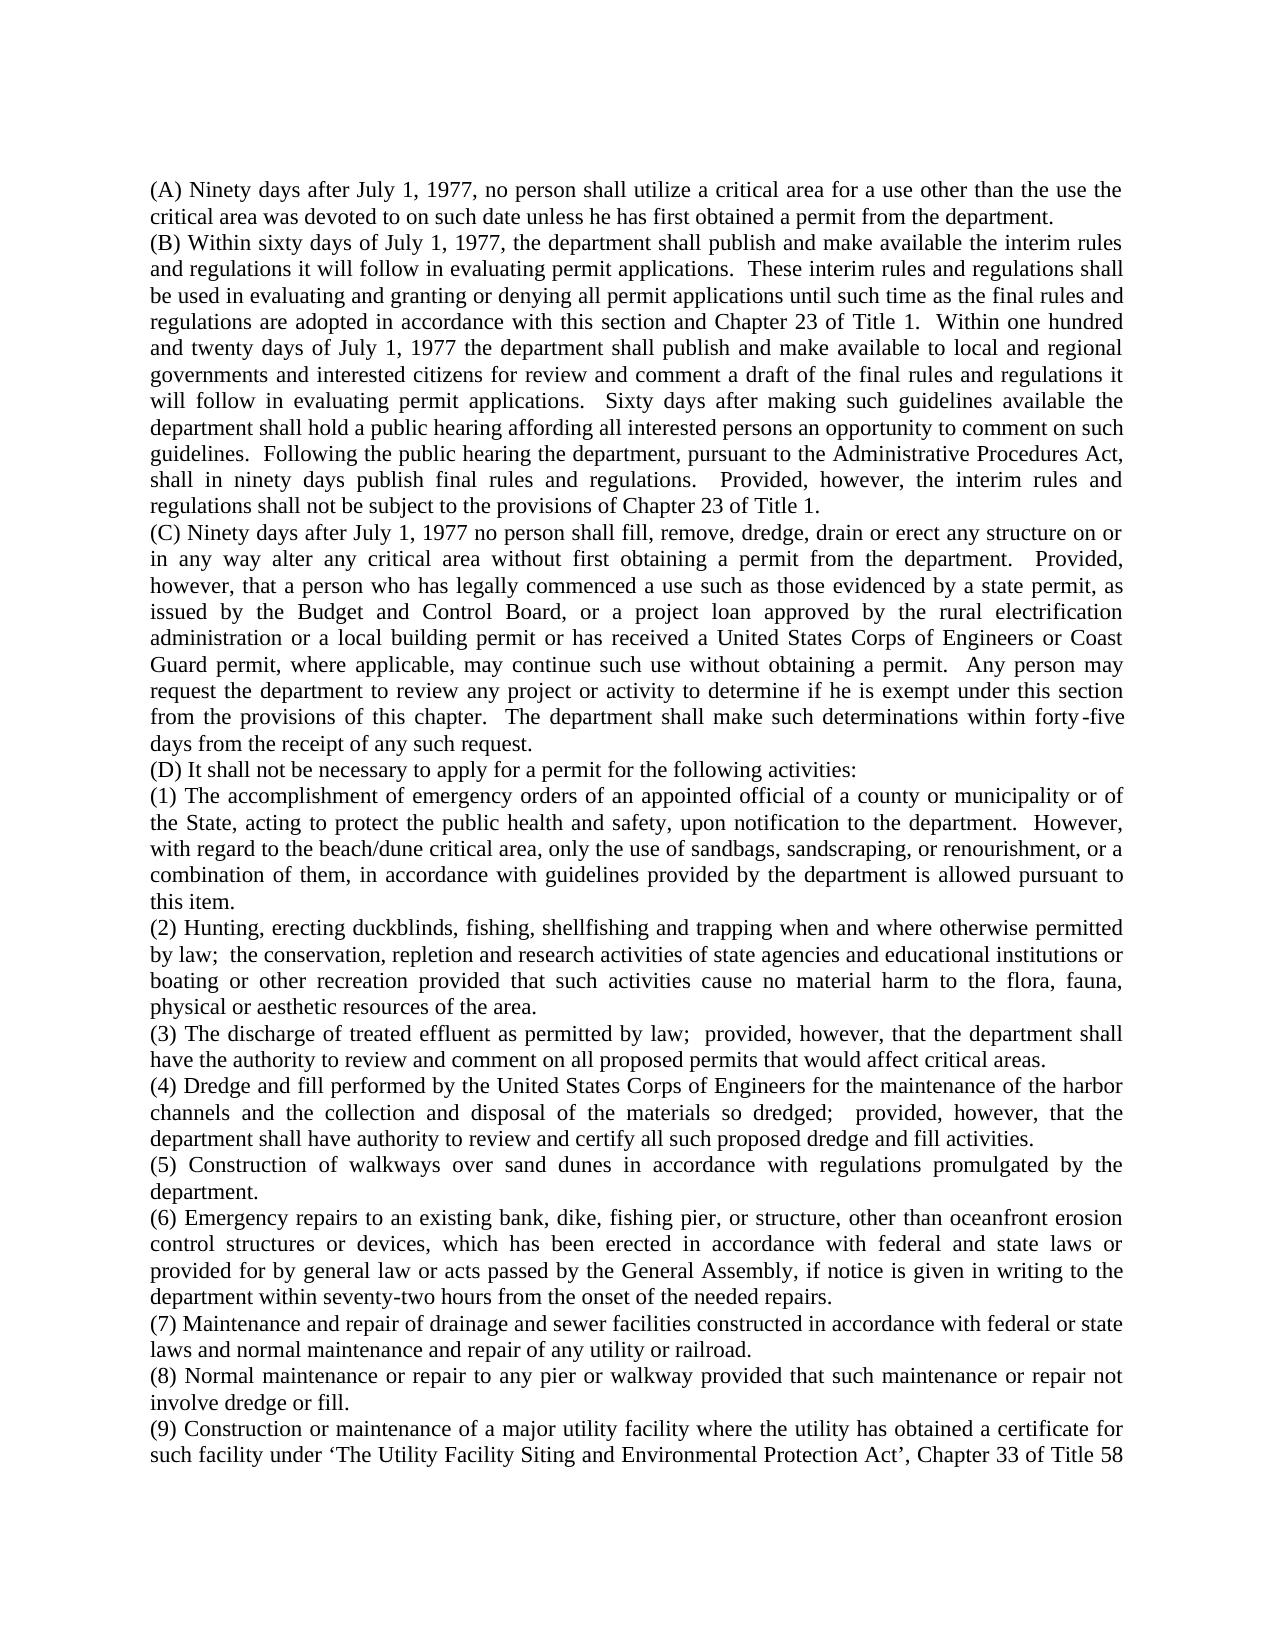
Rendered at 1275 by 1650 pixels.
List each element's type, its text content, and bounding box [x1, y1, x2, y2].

text (C) Ninety days after July 1, 1977 no person shall fill, remove, dredge, drain or erect any structure on or in any way alter any critical area without first obtaining a permit from the department. Provided, however, that a person who has legally commenced a use such as those evidenced by a state permit, as issued by the Budget and Control Board, or a project loan approved by the rural electrification administration or a local building permit or has received a United States Corps of Engineers or Coast Guard permit, where applicable, may continue such use without obtaining a permit. Any person may request the department to review any project or activity to determine if he is exempt under this section from the provisions of this chapter. The department shall make such determinations within forty-five days from the receipt of any such request. [150, 519, 1125, 756]
text (2) Hunting, erecting duckblinds, fishing, shellfishing and trapping when and where otherwise permitted by law; the conservation, repletion and research activities of state agencies and educational institutions or boating or other recreation provided that such activities cause no material harm to the flora, fauna, physical or aesthetic resources of the area. [150, 914, 1125, 1020]
text (1) The accomplishment of emergency orders of an appointed official of a county or municipality or of the State, acting to protect the public health and safety, upon notification to the department. However, with regard to the beach/dune critical area, only the use of sandbags, sandscraping, or renourishment, or a combination of them, in accordance with guidelines provided by the department is allowed pursuant to this item. [150, 782, 1125, 914]
text (B) Within sixty days of July 1, 1977, the department shall publish and make available the interim rules and regulations it will follow in evaluating permit applications. These interim rules and regulations shall be used in evaluating and granting or denying all permit applications until such time as the final rules and regulations are adopted in accordance with this section and Chapter 23 of Title 1. Within one hundred and twenty days of July 1, 1977 the department shall publish and make available to local and regional governments and interested citizens for review and comment a draft of the final rules and regulations it will follow in evaluating permit applications. Sixty days after making such guidelines available the department shall hold a public hearing affording all interested persons an opportunity to comment on such guidelines. Following the public hearing the department, pursuant to the Administrative Procedures Act, shall in ninety days publish final rules and regulations. Provided, however, the interim rules and regulations shall not be subject to the provisions of Chapter 23 of Title 1. [150, 229, 1125, 519]
text (7) Maintenance and repair of drainage and sewer facilities constructed in accordance with federal or state laws and normal maintenance and repair of any utility or railroad. [150, 1309, 1125, 1362]
text (8) Normal maintenance or repair to any pier or walkway provided that such maintenance or repair not involve dredge or fill. [150, 1362, 1125, 1415]
text (4) Dredge and fill performed by the United States Corps of Engineers for the maintenance of the harbor channels and the collection and disposal of the materials so dredged; provided, however, that the department shall have authority to review and certify all such proposed dredge and fill activities. [150, 1072, 1125, 1151]
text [150, 1415, 1125, 1468]
text (6) Emergency repairs to an existing bank, dike, fishing pier, or structure, other than oceanfront erosion control structures or devices, which has been erected in accordance with federal and state laws or provided for by general law or acts passed by the General Assembly, if notice is given in writing to the department within seventy-two hours from the onset of the needed repairs. [150, 1204, 1125, 1309]
text (A) Ninety days after July 1, 1977, no person shall utilize a critical area for a use other than the use the critical area was devoted to on such date unless he has first obtained a permit from the department. [150, 176, 1125, 229]
text (D) It shall not be necessary to apply for a permit for the following activities: [150, 756, 1125, 782]
text (3) The discharge of treated effluent as permitted by law; provided, however, that the department shall have the authority to review and comment on all proposed permits that would affect critical areas. [150, 1020, 1125, 1072]
text (5) Construction of walkways over sand dunes in accordance with regulations promulgated by the department. [150, 1151, 1125, 1204]
